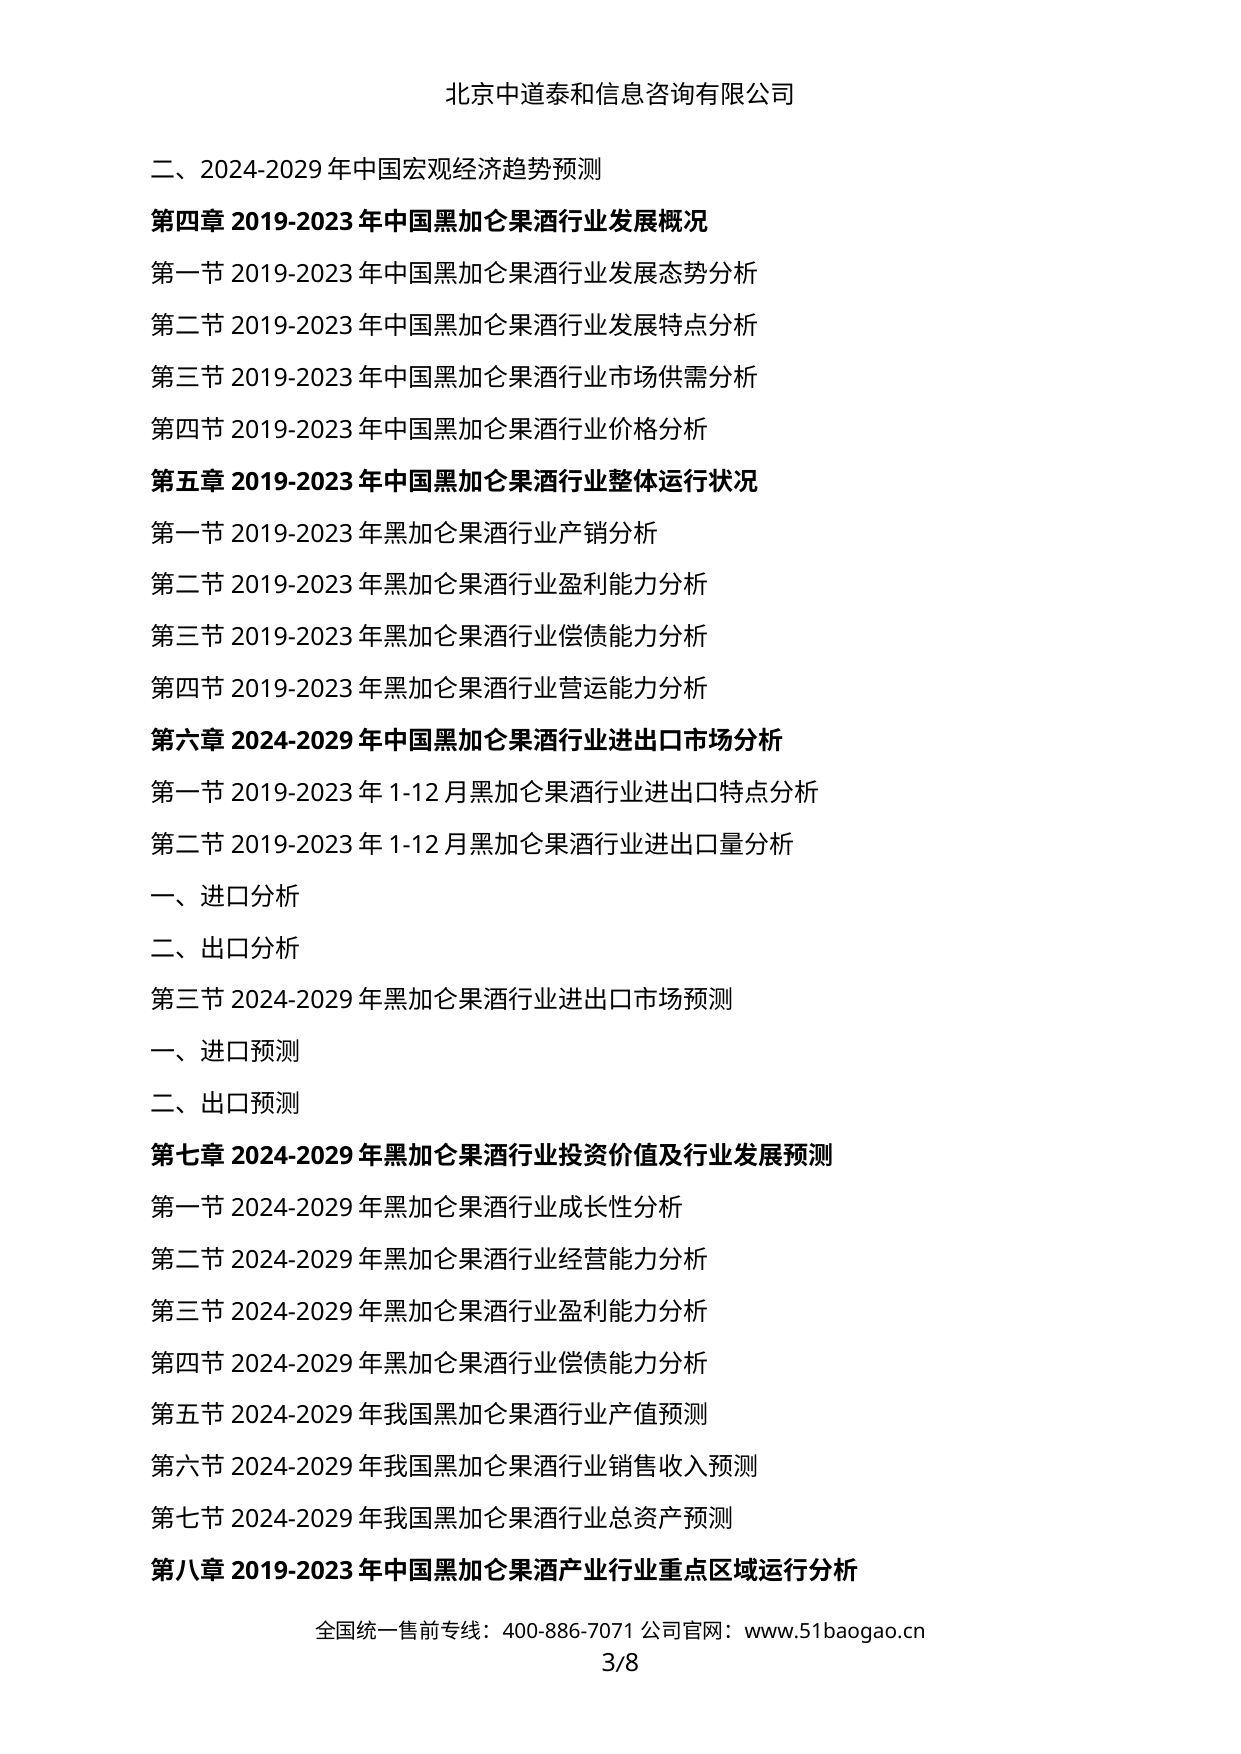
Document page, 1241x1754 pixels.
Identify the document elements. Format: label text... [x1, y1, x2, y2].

text 第一节 2019-2023年1-12月黑加仑果酒行业进出口特点分析 [150, 772, 1090, 809]
text 第二节 2019-2023年黑加仑果酒行业盈利能力分析 [150, 565, 1090, 601]
text 第二节 2024-2029年黑加仑果酒行业经营能力分析 [150, 1239, 1090, 1276]
text 第一节 2024-2029年黑加仑果酒行业成长性分析 [150, 1187, 1090, 1224]
text 第四章 2019-2023年中国黑加仑果酒行业发展概况 [150, 202, 1090, 238]
text 第四节 2024-2029年黑加仑果酒行业偿债能力分析 [150, 1343, 1090, 1379]
text 一、进口预测 [150, 1032, 1090, 1068]
text 一、进口分析 [150, 876, 1090, 912]
text 第七章 2024-2029年黑加仑果酒行业投资价值及行业发展预测 [150, 1136, 1090, 1172]
text 第一节 2019-2023年黑加仑果酒行业产销分析 [150, 513, 1090, 549]
text 第四节 2019-2023年黑加仑果酒行业营运能力分析 [150, 669, 1090, 705]
text 第三节 2019-2023年黑加仑果酒行业偿债能力分析 [150, 617, 1090, 653]
text 第五章 2019-2023年中国黑加仑果酒行业整体运行状况 [150, 461, 1090, 497]
text 第三节 2024-2029年黑加仑果酒行业进出口市场预测 [150, 980, 1090, 1016]
text 第四节 2019-2023年中国黑加仑果酒行业价格分析 [150, 409, 1090, 446]
text 第五节 2024-2029年我国黑加仑果酒行业产值预测 [150, 1395, 1090, 1431]
text 第二节 2019-2023年1-12月黑加仑果酒行业进出口量分析 [150, 824, 1090, 861]
text 第三节 2019-2023年中国黑加仑果酒行业市场供需分析 [150, 357, 1090, 394]
text 第六章 2024-2029年中国黑加仑果酒行业进出口市场分析 [150, 721, 1090, 757]
text 二、出口分析 [150, 928, 1090, 964]
text 第八章 2019-2023年中国黑加仑果酒产业行业重点区域运行分析 [150, 1551, 1090, 1587]
text 第二节 2019-2023年中国黑加仑果酒行业发展特点分析 [150, 306, 1090, 342]
text 第六节 2024-2029年我国黑加仑果酒行业销售收入预测 [150, 1447, 1090, 1483]
text 第一节 2019-2023年中国黑加仑果酒行业发展态势分析 [150, 254, 1090, 290]
text 第三节 2024-2029年黑加仑果酒行业盈利能力分析 [150, 1291, 1090, 1327]
text 二、2024-2029年中国宏观经济趋势预测 [150, 150, 1090, 186]
text 二、出口预测 [150, 1084, 1090, 1120]
text 第七节 2024-2029年我国黑加仑果酒行业总资产预测 [150, 1499, 1090, 1535]
